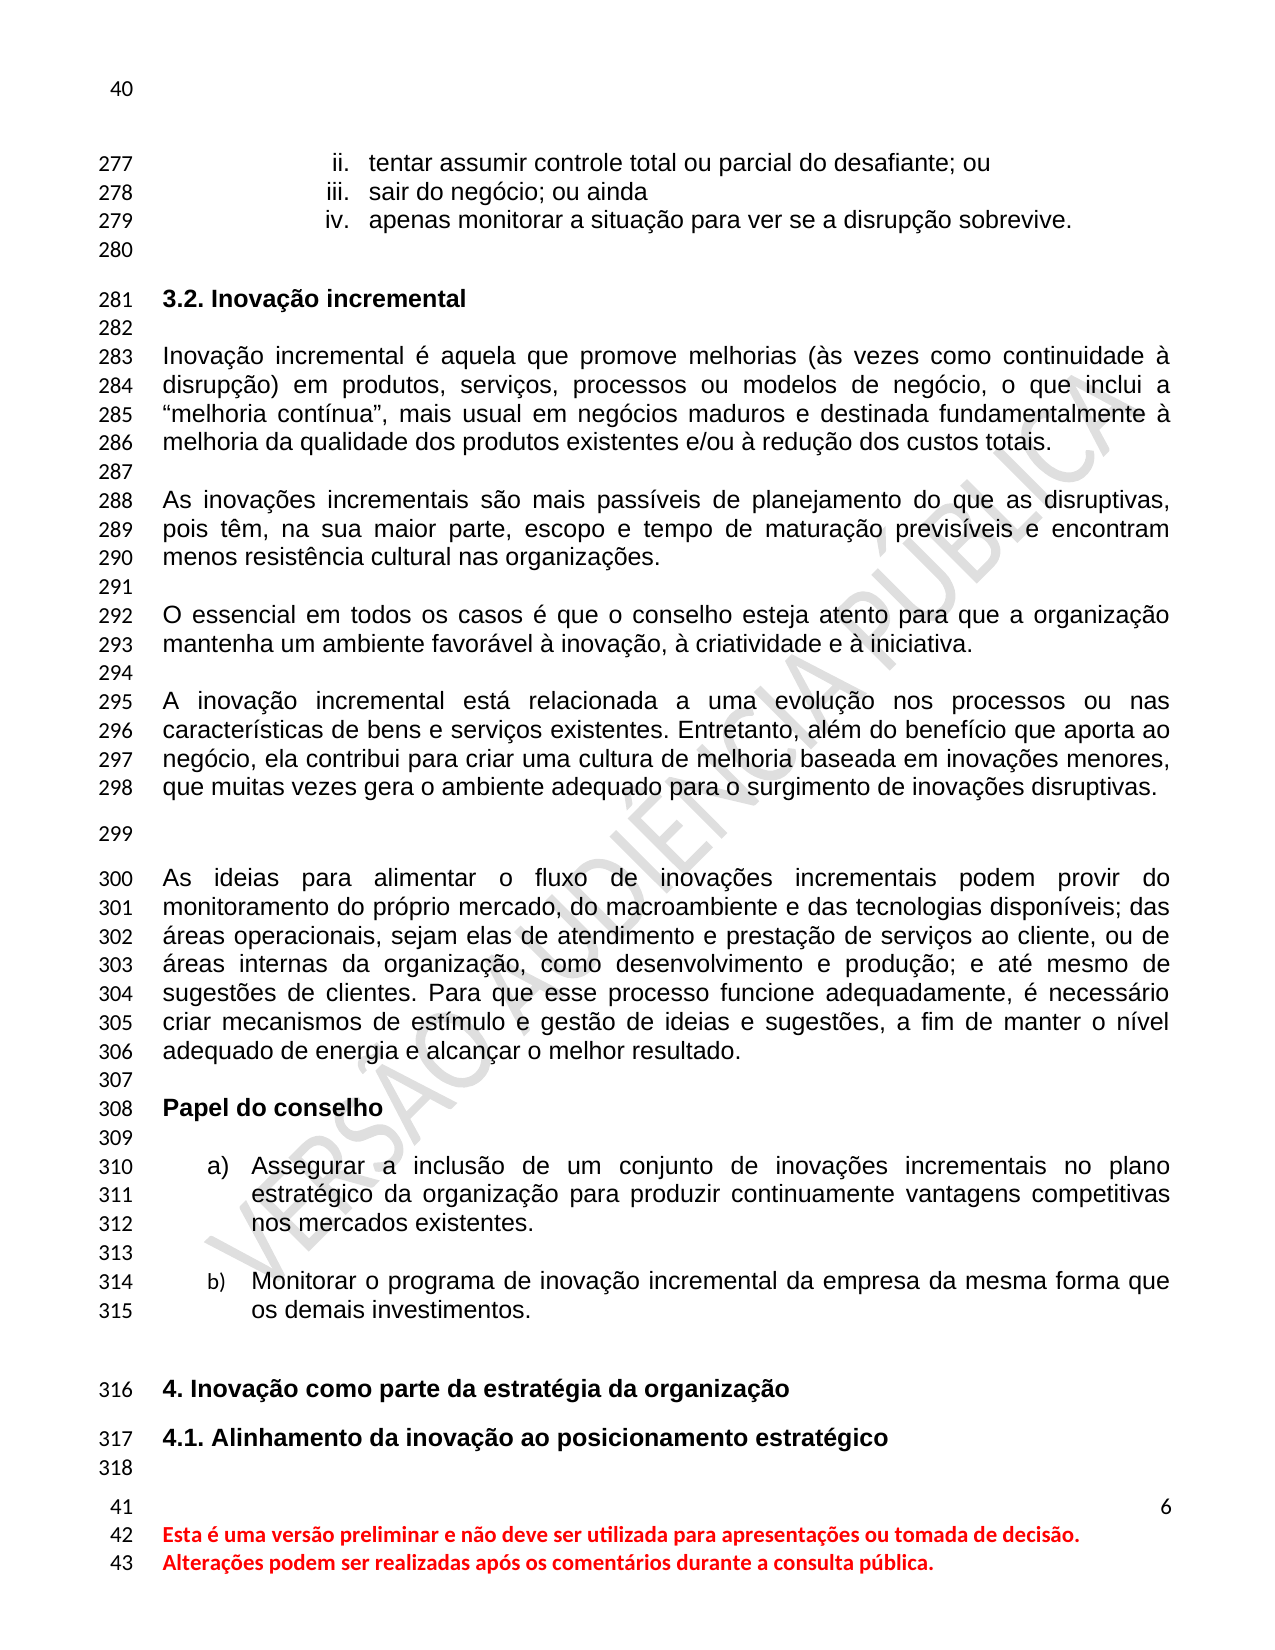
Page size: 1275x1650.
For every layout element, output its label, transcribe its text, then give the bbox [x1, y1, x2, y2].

list A inovação incremental está relacionada a uma evolução nos processos ou nas características de bens e serviços existentes. Entretanto, além do benefício que aporta ao negócio, ela contribui para criar uma cultura de melhoria baseada em inovações menores, que muitas vezes gera o ambiente adequado para o surgimento de inovações disruptivas. [162, 686, 1172, 801]
subtitle 3.2. Inovação incremental [162, 283, 1172, 312]
list Monitorar o programa de inovação incremental da empresa da mesma forma que os demais investimentos. [207, 1266, 1172, 1323]
list As ideias para alimentar o fluxo de inovações incrementais podem provir do monitoramento do próprio mercado, do macroambiente e das tecnologias disponíveis; das áreas operacionais, sejam elas de atendimento e prestação de serviços ao cliente, ou de áreas internas da organização, como desenvolvimento e produção; e até mesmo de sugestões de clientes. Para que esse processo funcione adequadamente, é necessário criar mecanismos de estímulo e gestão de ideias e sugestões, a fim de manter o nível adequado de energia e alcançar o melhor resultado. [162, 863, 1172, 1064]
list O essencial em todos os casos é que o conselho esteja atento para que a organização mantenha um ambiente favorável à inovação, à criatividade e à iniciativa. [162, 600, 1172, 657]
subtitle 4.1. Alinhamento da inovação ao posicionamento estratégico [162, 1423, 1172, 1452]
list Inovação incremental é aquela que promove melhorias (às vezes como continuidade à disrupção) em produtos, serviços, processos ou modelos de negócio, o que inclui a “melhoria contínua”, mais usual em negócios maduros e destinada fundamentalmente à melhoria da qualidade dos produtos existentes e/ou à redução dos custos totais. [162, 341, 1172, 456]
list Assegurar a inclusão de um conjunto de inovações incrementais no plano estratégico da organização para produzir continuamente vantagens competitivas nos mercados existentes. [207, 1151, 1172, 1237]
list Papel do conselho [162, 1093, 1172, 1122]
list As inovações incrementais são mais passíveis de planejamento do que as disruptivas, pois têm, na sua maior parte, escopo e tempo de maturação previsíveis e encontram menos resistência cultural nas organizações. [162, 485, 1172, 571]
list tentar assumir controle total ou parcial do desafiante; ou [350, 148, 1172, 176]
subtitle 4. Inovação como parte da estratégia da organização [162, 1373, 1172, 1402]
list sair do negócio; ou ainda [350, 176, 1172, 205]
list apenas monitorar a situação para ver se a disrupção sobrevive. [350, 205, 1172, 234]
